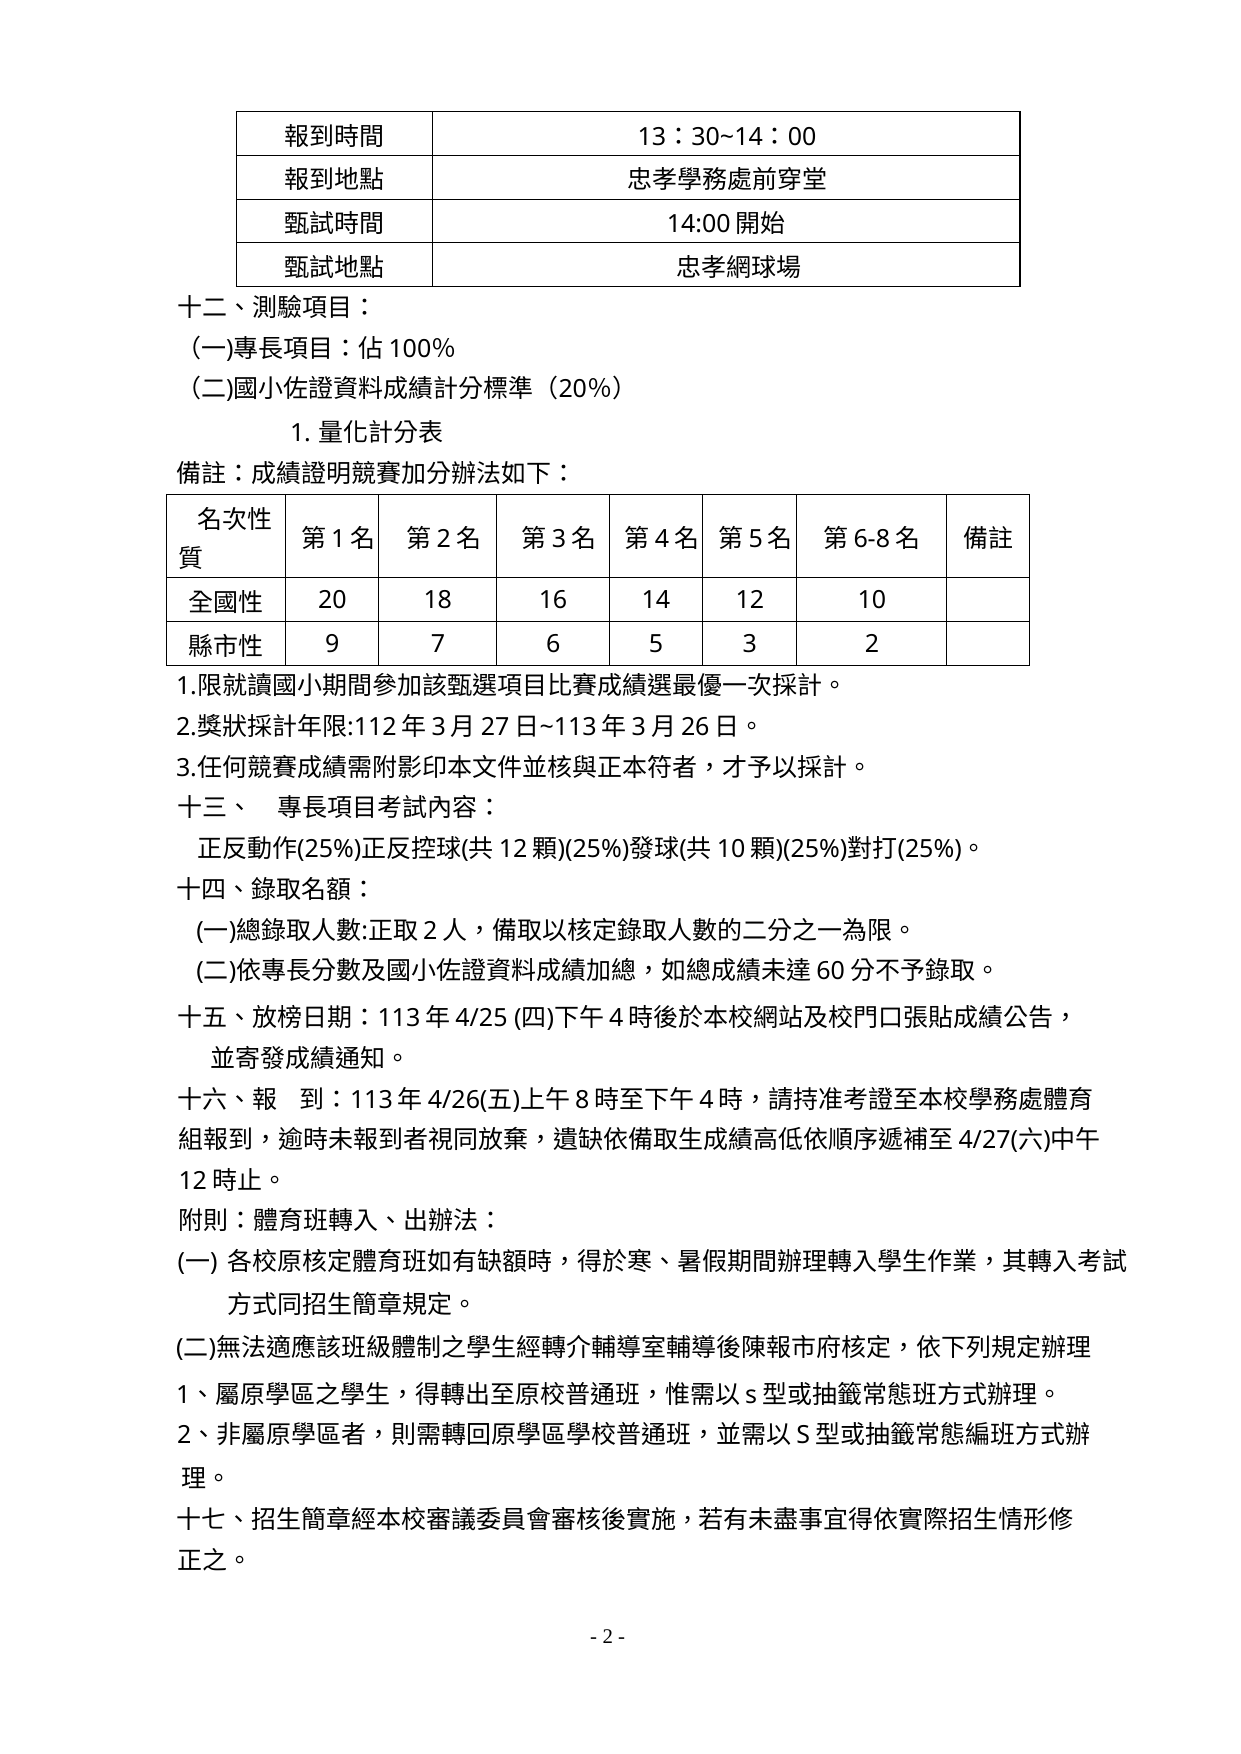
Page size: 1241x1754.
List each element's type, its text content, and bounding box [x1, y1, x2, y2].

text （二)國小佐證資料成績計分標準（20％） [176, 369, 1104, 405]
text 1、屬原學區之學生，得轉出至原校普通班，惟需以s型或抽籤常態班方式辦理。 2、非屬原學區者，則需轉回原學區學校普通班，並需以S型或抽籤常態編班方式辦 [176, 1374, 1104, 1451]
table_header 名次性質 [167, 495, 285, 577]
text （一)專長項目：佔100％ [176, 328, 1104, 364]
table_cell 13：30~14：00 [433, 112, 1019, 154]
table_cell 2 [797, 622, 946, 664]
table_cell 甄試時間 [237, 200, 432, 242]
table_cell 5 [610, 622, 702, 664]
text 十二、測驗項目： [177, 287, 1104, 323]
table_cell 9 [286, 622, 378, 664]
text 並寄發成績通知。 [177, 1038, 1104, 1074]
text 1.限就讀國小期間參加該甄選項目比賽成績選最優一次採計。 [176, 666, 1104, 702]
table_cell [947, 578, 1029, 621]
table_cell 縣市性 [167, 622, 285, 664]
table_header 第4名 [610, 495, 702, 577]
table_cell 20 [286, 578, 378, 621]
table_cell 16 [497, 578, 609, 621]
table_header 備註 [947, 495, 1029, 577]
table_cell 18 [379, 578, 496, 621]
table_cell 12 [703, 578, 796, 621]
table_cell 全國性 [167, 578, 285, 621]
text 正反動作(25%)正反控球(共12顆)(25%)發球(共10顆)(25%)對打(25%)。 [177, 829, 1104, 865]
table_header 第5名 [703, 495, 796, 577]
list 方式同招生簡章規定。 [227, 1284, 1240, 1321]
text 十七、招生簡章經本校審議委員會審核後實施，若有未盡事宜得依實際招生情形修 正之。 [176, 1500, 1104, 1576]
text 備註：成績證明競賽加分辦法如下： [176, 453, 1104, 489]
text 十五、放榜日期：113年4/25 (四)下午4時後於本校網站及校門口張貼成績公告， [177, 997, 1104, 1034]
table_cell 報到時間 [237, 112, 432, 154]
table_header 第6-8名 [797, 495, 946, 577]
table_cell 14 [610, 578, 702, 621]
table_cell 7 [379, 622, 496, 664]
text 十四、錄取名額： (一)總錄取人數:正取2人，備取以核定錄取人數的二分之一為限。 (二)依專長分數及國小佐證資料成績加總，如總成績未達60分不予錄取。 [176, 869, 1104, 987]
text (二)無法適應該班級體制之學生經轉介輔導室輔導後陳報市府核定，依下列規定辦理 [176, 1328, 1104, 1364]
list 專長項目考試內容： [177, 788, 1104, 824]
text 理。 [142, 1459, 1104, 1495]
table_cell [947, 622, 1029, 664]
table_cell 3 [703, 622, 796, 664]
list 各校原核定體育班如有缺額時，得於寒、暑假期間辦理轉入學生作業，其轉入考試 [177, 1241, 1240, 1278]
text 3.任何競賽成績需附影印本文件並核與正本符者，才予以採計。 [176, 747, 1104, 783]
text 1. 量化計分表 [290, 412, 1104, 448]
table_header 第2名 [379, 495, 496, 577]
table_header 第1名 [286, 495, 378, 577]
table_cell 6 [497, 622, 609, 664]
text 十六、報 到：113年4/26(五)上午8時至下午4時，請持准考證至本校學務處體育組報到，逾時未報到者視同放棄，遺缺依備取生成績高低依順序遞補至4/27(六)中午12時止。 附則：體育班轉入、出辦法： [177, 1079, 1104, 1237]
table_cell 報到地點 [237, 156, 432, 198]
table_cell 14:00開始 [433, 200, 1019, 242]
table_header 第3名 [497, 495, 609, 577]
table_cell 甄試地點 [237, 243, 432, 286]
table_cell 忠孝學務處前穿堂 [433, 156, 1019, 198]
table_cell 忠孝網球場 [433, 243, 1019, 286]
table_cell 10 [797, 578, 946, 621]
text 2.獎狀採計年限:112年3月27日~113年3月26日。 [176, 706, 1140, 743]
